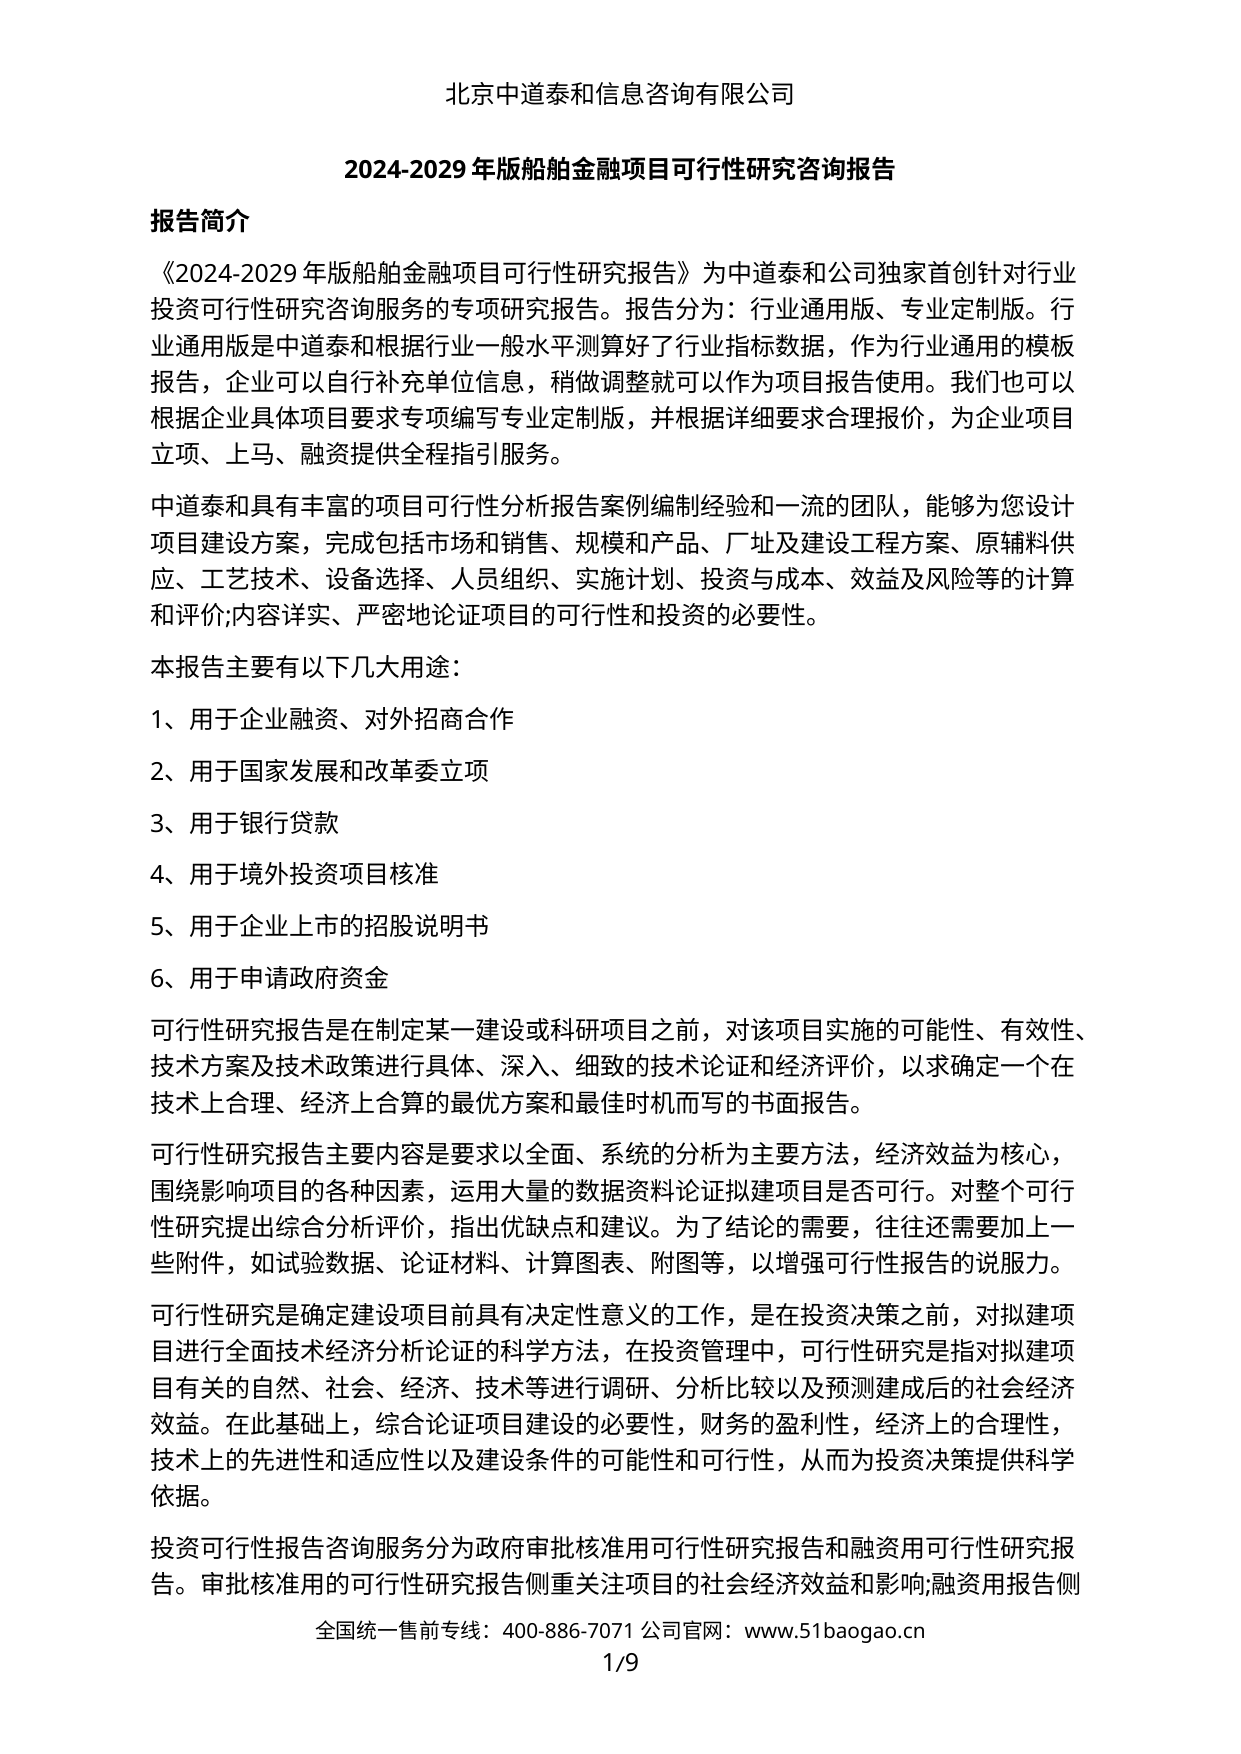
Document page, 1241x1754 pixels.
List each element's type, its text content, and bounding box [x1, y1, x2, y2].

text 可行性研究报告主要内容是要求以全面、系统的分析为主要方法，经济效益为核心，围绕影响项目的各种因素，运用大量的数据资料论证拟建项目是否可行。对整个可行性研究提出综合分析评价，指出优缺点和建议。为了结论的需要，往往还需要加上一些附件，如试验数据、论证材料、计算图表、附图等，以增强可行性报告的说服力。 [150, 1135, 1090, 1280]
text 2024-2029年版船舶金融项目可行性研究咨询报告 [150, 150, 1090, 186]
text 本报告主要有以下几大用途： [150, 647, 1090, 684]
text 5、用于企业上市的招股说明书 [150, 907, 1090, 943]
text 报告简介 [150, 202, 1090, 238]
text 3、用于银行贷款 [150, 803, 1090, 839]
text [150, 1529, 1090, 1601]
text 中道泰和具有丰富的项目可行性分析报告案例编制经验和一流的团队，能够为您设计项目建设方案，完成包括市场和销售、规模和产品、厂址及建设工程方案、原辅料供应、工艺技术、设备选择、人员组织、实施计划、投资与成本、效益及风险等的计算和评价;内容详实、严密地论证项目的可行性和投资的必要性。 [150, 487, 1090, 632]
text 6、用于申请政府资金 [150, 959, 1090, 995]
text 可行性研究报告是在制定某一建设或科研项目之前，对该项目实施的可能性、有效性、技术方案及技术政策进行具体、深入、细致的技术论证和经济评价，以求确定一个在技术上合理、经济上合算的最优方案和最佳时机而写的书面报告。 [150, 1011, 1090, 1119]
text 2、用于国家发展和改革委立项 [150, 751, 1090, 787]
text 《2024-2029年版船舶金融项目可行性研究报告》为中道泰和公司独家首创针对行业投资可行性研究咨询服务的专项研究报告。报告分为：行业通用版、专业定制版。行业通用版是中道泰和根据行业一般水平测算好了行业指标数据，作为行业通用的模板报告，企业可以自行补充单位信息，稍做调整就可以作为项目报告使用。我们也可以根据企业具体项目要求专项编写专业定制版，并根据详细要求合理报价，为企业项目立项、上马、融资提供全程指引服务。 [150, 254, 1090, 471]
text 1、用于企业融资、对外招商合作 [150, 699, 1090, 736]
text 4、用于境外投资项目核准 [150, 855, 1090, 891]
text 可行性研究是确定建设项目前具有决定性意义的工作，是在投资决策之前，对拟建项目进行全面技术经济分析论证的科学方法，在投资管理中，可行性研究是指对拟建项目有关的自然、社会、经济、技术等进行调研、分析比较以及预测建成后的社会经济效益。在此基础上，综合论证项目建设的必要性，财务的盈利性，经济上的合理性，技术上的先进性和适应性以及建设条件的可能性和可行性，从而为投资决策提供科学依据。 [150, 1296, 1090, 1513]
